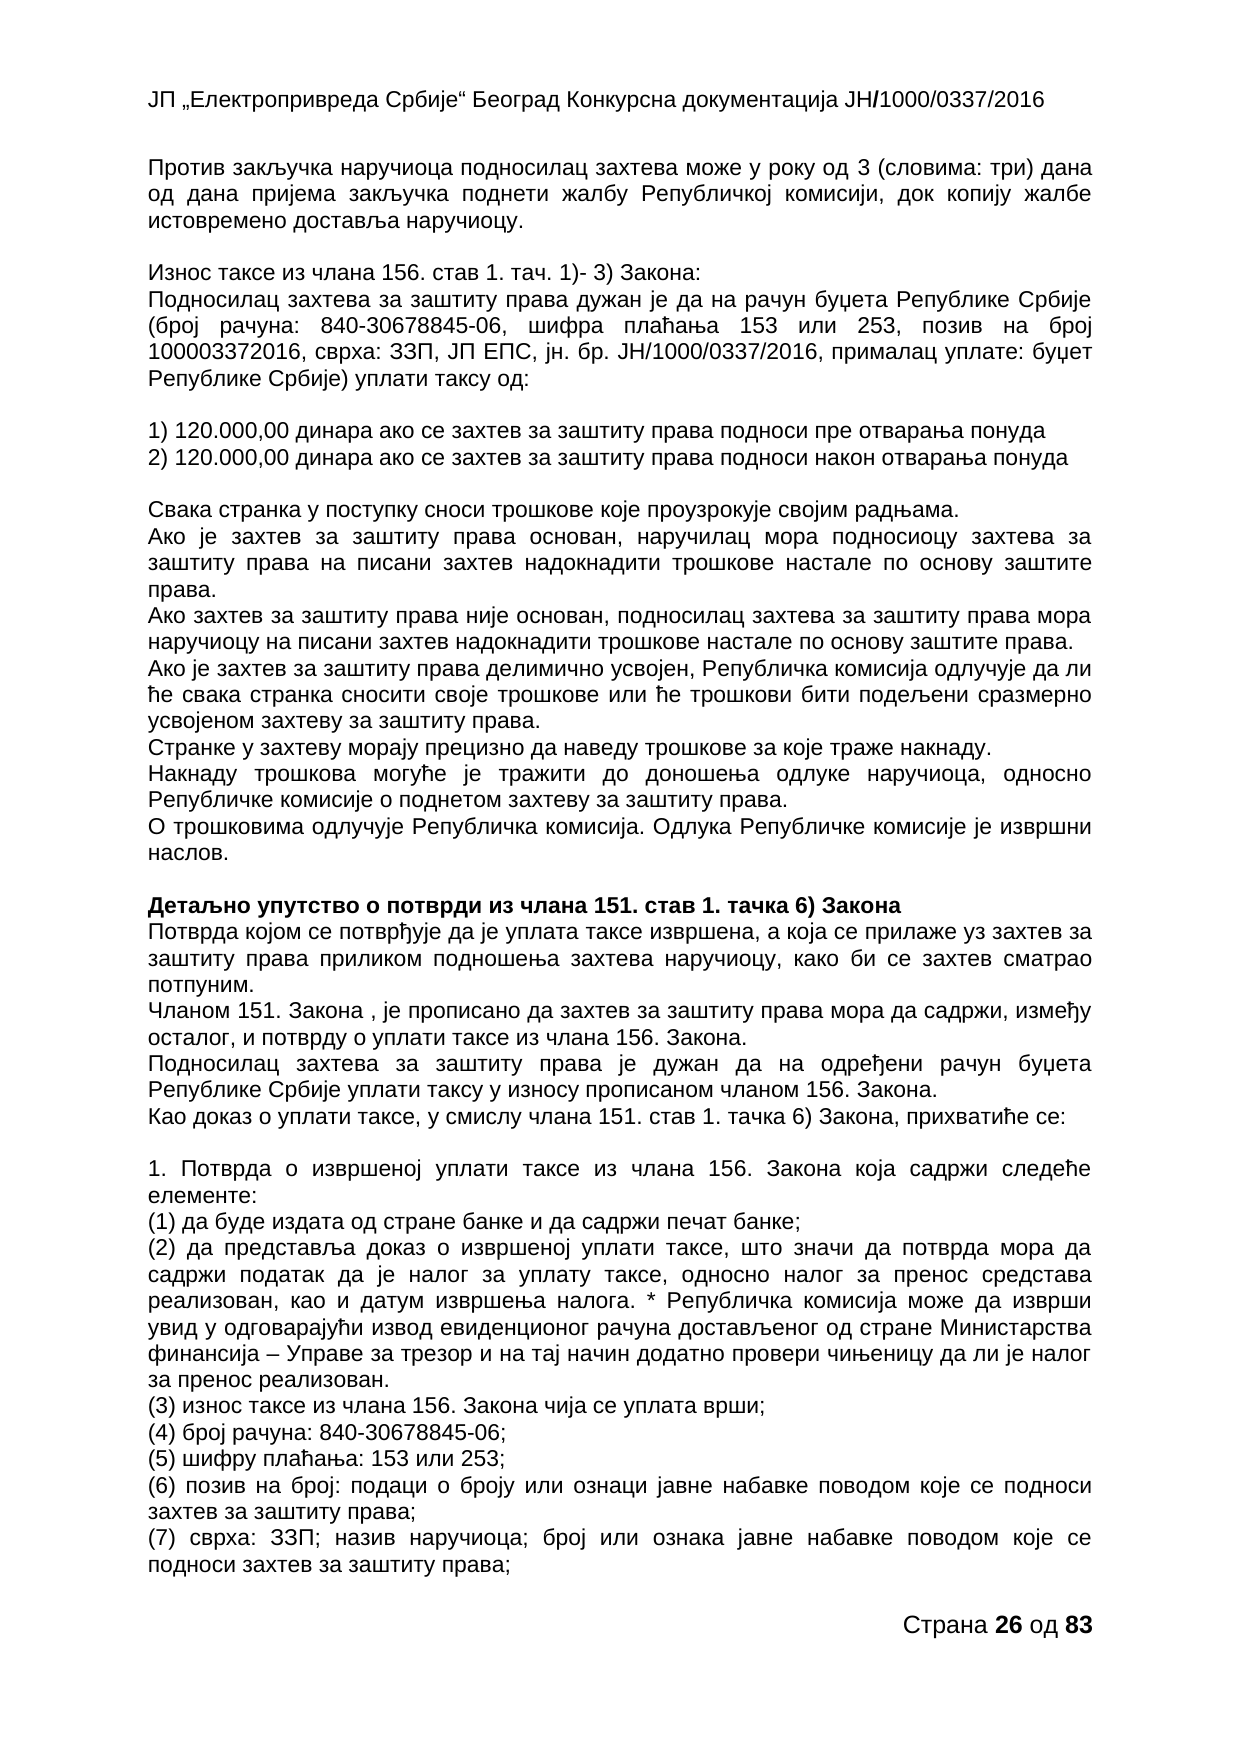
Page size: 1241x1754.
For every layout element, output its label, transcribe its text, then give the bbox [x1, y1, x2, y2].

text (2) да представља доказ о извршеној уплати таксе, што значи да потврда мора да садржи податак да је налог за уплату таксе, односно налог за пренос средстава реализован, као и датум извршења налога. * Републичка комисија може да изврши увид у одговарајући извод евиденционог рачуна достављеног од стране Министарства финансија – Управе за трезор и на тај начин додатно провери чињеницу да ли је налог за пренос реализован. [148, 1234, 1093, 1392]
text Ако је захтев за заштиту права делимично усвојен, Републичка комисија одлучује да ли ће свака странка сносити своје трошкове или ће трошкови бити подељени сразмерно усвојеном захтеву за заштиту права. [148, 654, 1093, 734]
text Износ таксе из члана 156. став 1. тач. 1)- 3) Закона: [148, 259, 1093, 286]
text (7) сврха: ЗЗП; назив наручиоца; број или ознака јавне набавке поводом које се подноси захтев за заштиту права; [148, 1524, 1093, 1577]
text Свака странка у поступку сноси трошкове које проузрокује својим радњама. [148, 496, 1093, 523]
text (4) број рачуна: 840-30678845-06; [148, 1419, 1093, 1445]
text Чланом 151. Закона , је прописано да захтев за заштиту права мора да садржи, између осталог, и потврду о уплати таксе из члана 156. Закона. [148, 997, 1093, 1050]
text Ако захтев за заштиту права није основан, подносилац захтева за заштиту права мора наручиоцу на писани захтев надокнадити трошкове настале по основу заштите права. [148, 602, 1093, 654]
text 2) 120.000,00 динара ако се захтев за заштиту права подноси након отварања понуда [148, 444, 1093, 470]
text (1) да буде издата од стране банке и да садржи печат банке; [148, 1208, 1093, 1234]
text О трошковима одлучује Републичка комисија. Одлука Републичке комисије је извршни наслов. [148, 813, 1093, 865]
text Као доказ о уплати таксе, у смислу члана 151. став 1. тачка 6) Закона, прихватиће се: [148, 1103, 1093, 1129]
text (6) позив на број: подаци о броју или ознаци јавне набавке поводом које се подноси захтев за заштиту права; [148, 1472, 1093, 1524]
text Подносилац захтева за заштиту права је дужан да на одређени рачун буџета Републике Србије уплати таксу у износу прописаном чланом 156. Закона. [148, 1050, 1093, 1103]
text (3) износ таксе из члана 156. Закона чија се уплата врши; [148, 1392, 1093, 1419]
text Ако је захтев за заштиту права основан, наручилац мора подносиоцу захтева за заштиту права на писани захтев надокнадити трошкове настале по основу заштите права. [148, 523, 1093, 602]
text Против закључка наручиоца подносилац захтева може у року од 3 (словима: три) дана од дана пријема закључка поднети жалбу Републичкој комисији, док копију жалбе истовремено доставља наручиоцу. [148, 154, 1093, 233]
text 1) 120.000,00 динара ако се захтев за заштиту права подноси пре отварања понуда [148, 417, 1093, 444]
text Подносилац захтева за заштиту права дужан је да на рачун буџета Републике Србије (број рачуна: 840-30678845-06, шифра плаћања 153 или 253, позив на број 100003372016, сврха: ЗЗП, ЈП ЕПС, јн. бр. JН/1000/0337/2016, прималац уплате: буџет Републике Србије) уплати таксу од: [148, 286, 1093, 391]
text Накнаду трошкова могуће је тражити до доношења одлуке наручиоца, односно Републичке комисије о поднетом захтеву за заштиту права. [148, 760, 1093, 813]
text (5) шифру плаћања: 153 или 253; [148, 1445, 1093, 1472]
text Детаљно упутство о потврди из члана 151. став 1. тачка 6) Закона [148, 892, 1093, 918]
text 1. Потврда о извршеној уплати таксе из члана 156. Закона која садржи следеће елементе: [148, 1155, 1093, 1208]
text Потврда којом се потврђује да је уплата таксе извршена, а која се прилаже уз захтев за заштиту права приликом подношења захтева наручиоцу, како би се захтев сматрао потпуним. [148, 918, 1093, 997]
text Странке у захтеву морају прецизно да наведу трошкове за које траже накнаду. [148, 734, 1093, 760]
